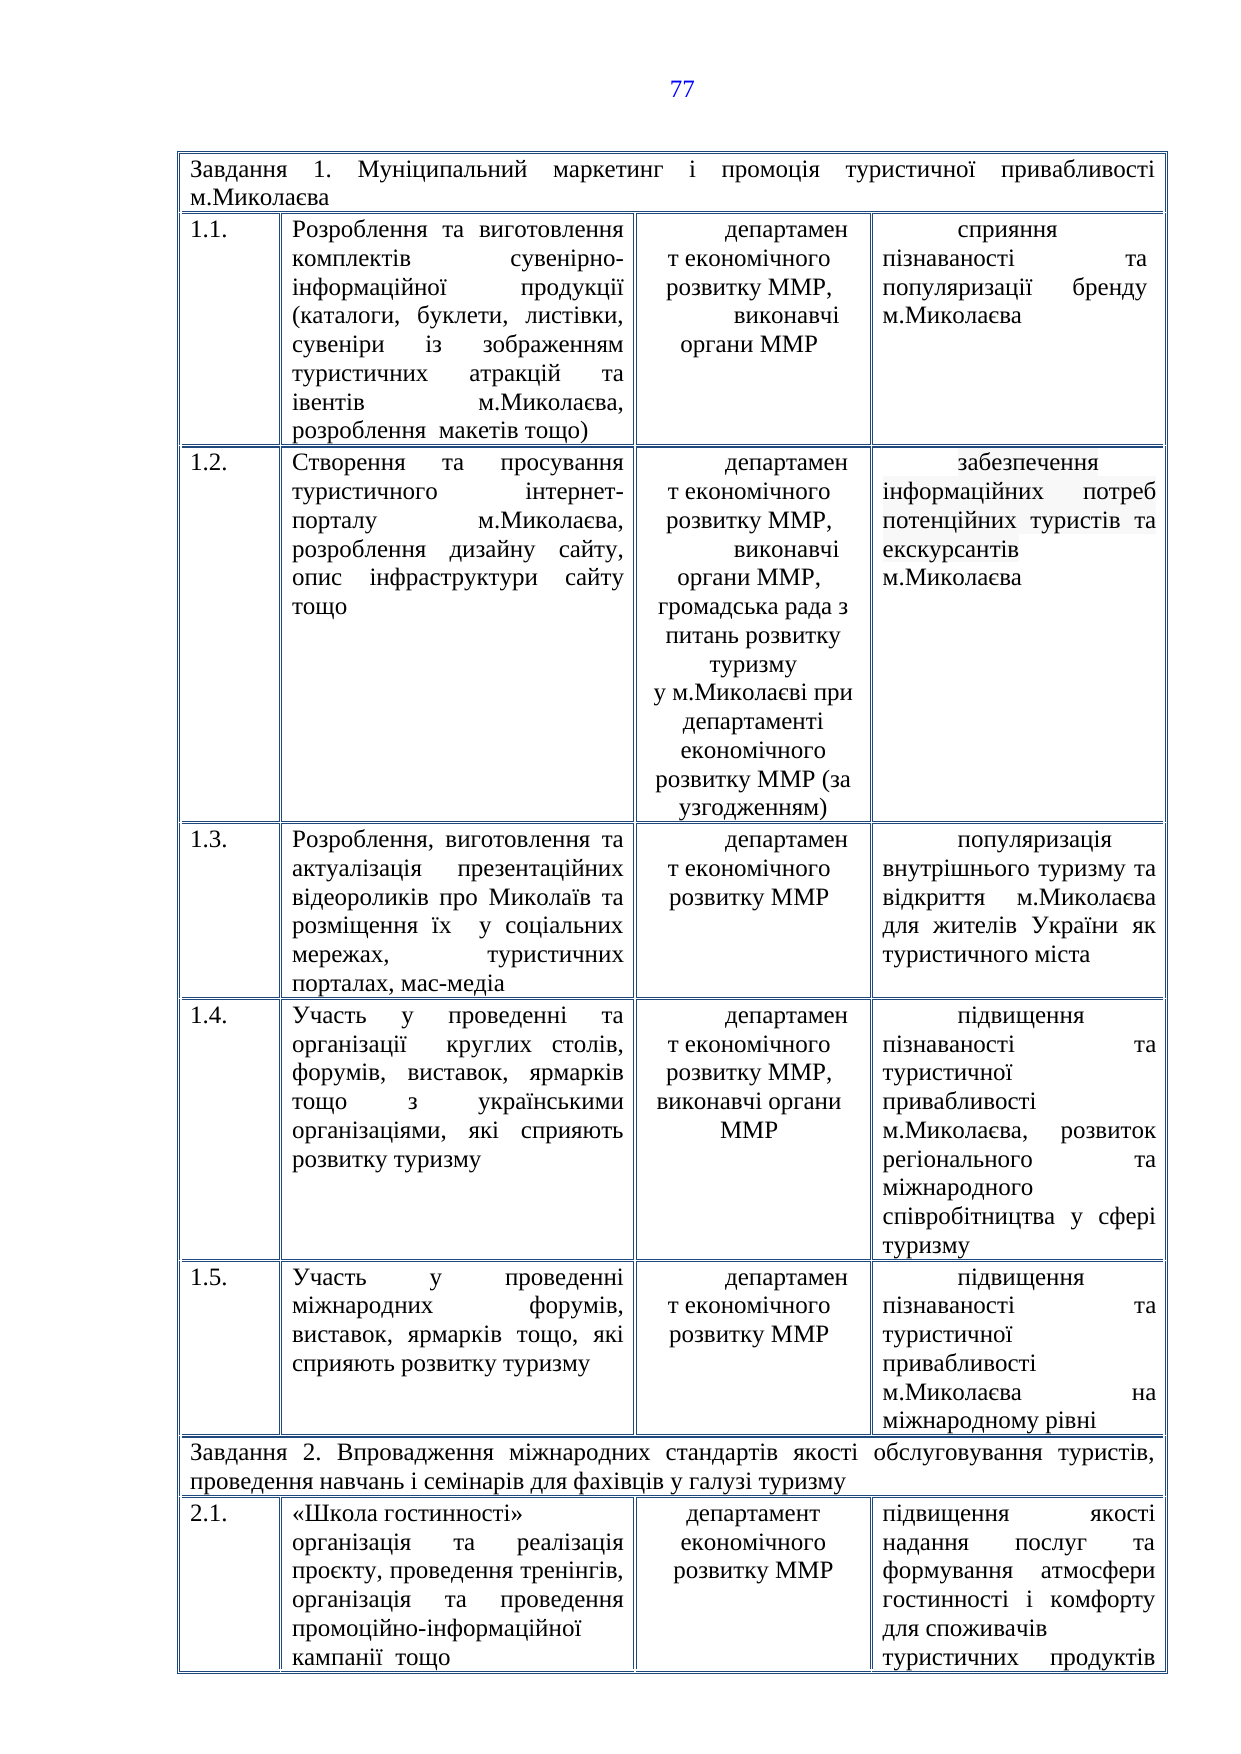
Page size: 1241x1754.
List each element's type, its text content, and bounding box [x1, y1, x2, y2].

table_cell департамент економічного розвитку ММР, виконавчі органи ММР, громадська рада з питань розвитку туризму у м.Миколаєві при департаменті економічного розвитку ММР (за узгодженням) [637, 448, 870, 821]
table_cell Участь у проведенні міжнародних форумів, виставок, ярмарків тощо, які сприяють розвитку туризму [282, 1262, 633, 1434]
table_cell Створення та просування туристичного інтернет-порталу м.Миколаєва, розроблення дизайну сайту, опис інфраструктури сайту тощо [282, 448, 633, 821]
table_cell департамент економічного розвитку ММР [637, 1262, 870, 1434]
table_cell департамент економічного розвитку ММР, виконавчі органи ММР [637, 214, 870, 444]
table_cell Розроблення, виготовлення та актуалізація презентаційних відеороликів про Миколаїв та розміщення їх у соціальних мережах, туристичних порталах, мас-медіа [282, 824, 633, 997]
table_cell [871, 1495, 1167, 1671]
table_cell підвищення пізнаваності та туристичної привабливості м.Миколаєва, розвиток регіонального та міжнародного співробітництва у сфері туризму [873, 997, 1165, 1259]
table_cell 1.3. [179, 821, 281, 997]
table_cell Завдання 2. Впровадження міжнародних стандартів якості обслуговування туристів, проведення навчань і семінарів для фахівців у галузі туризму [179, 1434, 1167, 1495]
table_cell 1.2. [179, 444, 281, 821]
table_cell Участь у проведенні та організації круглих столів, форумів, виставок, ярмарків тощо з українськими організаціями, які сприяють розвитку туризму [282, 1000, 633, 1259]
table_cell Розроблення та виготовлення комплектів сувенірно-інформаційної продукції (каталоги, буклети, листівки, сувеніри із зображенням туристичних атракцій та івентів м.Миколаєва, розроблення макетів тощо) [282, 214, 633, 444]
table_cell 1.5. [180, 1259, 279, 1434]
table_cell забезпечення інформаційних потреб потенційних туристів та екскурсантів м.Миколаєва [871, 444, 1167, 821]
table_cell департамент економічного розвитку ММР [637, 824, 870, 997]
table_cell 2.1. [179, 1495, 281, 1671]
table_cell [281, 1496, 635, 1671]
table_cell сприяння пізнаваності та популяризації бренду м.Миколаєва [871, 211, 1167, 444]
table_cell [635, 1498, 871, 1671]
table_cell підвищення пізнаваності та туристичної привабливості м.Миколаєва на міжнародному рівні [873, 1259, 1165, 1434]
table_cell 1.4. [180, 997, 279, 1259]
table_cell популяризація внутрішнього туризму та відкриття м.Миколаєва для жителів України як туристичного міста [871, 821, 1167, 997]
table_cell 1.1. [179, 211, 281, 444]
table_cell департамент економічного розвитку ММР, виконавчі органи ММР [637, 1000, 870, 1259]
table_cell Завдання 1. Муніципальний маркетинг і промоція туристичної привабливості м.Миколаєва [180, 154, 1165, 211]
